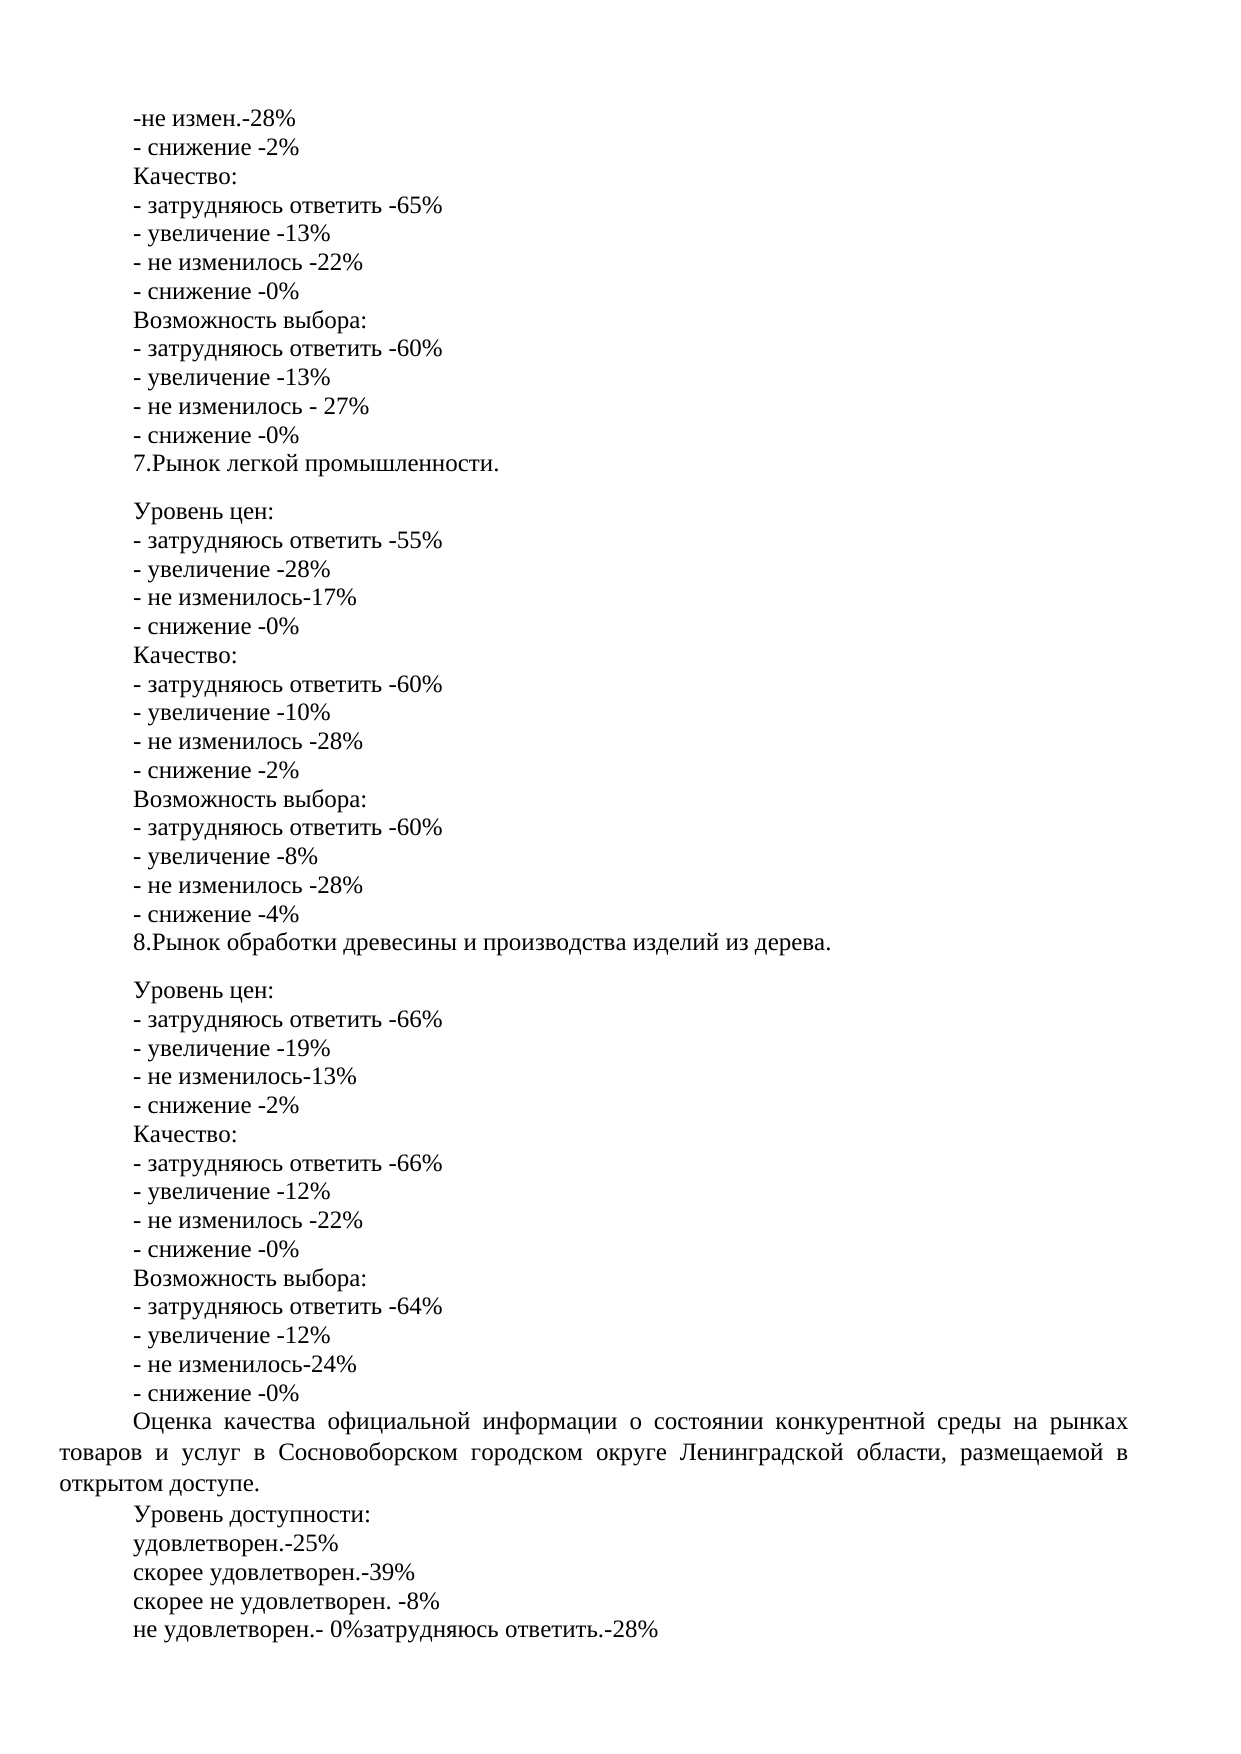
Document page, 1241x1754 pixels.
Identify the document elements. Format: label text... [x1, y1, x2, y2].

text Возможность выбора: [59, 305, 1181, 333]
text - не изменилось - 27% [59, 391, 1181, 420]
text Качество: [59, 1119, 1181, 1148]
text - не изменилось-17% [59, 582, 1181, 611]
text - затрудняюсь ответить -64% [59, 1291, 1181, 1320]
text скорее удовлетворен.-39% [59, 1557, 1181, 1586]
text - затрудняюсь ответить -60% [59, 669, 1181, 697]
text - не изменилось -22% [59, 1205, 1181, 1234]
text Уровень цен: [59, 496, 1181, 525]
text - снижение -2% [59, 1090, 1181, 1119]
text - снижение -4% [59, 899, 1181, 927]
text удовлетворен.-25% [59, 1528, 1181, 1557]
text - затрудняюсь ответить -55% [59, 525, 1181, 554]
text - увеличение -13% [59, 362, 1181, 391]
text -не измен.-28% [59, 103, 1181, 132]
text - увеличение -10% [59, 697, 1181, 726]
text - снижение -0% [59, 611, 1181, 640]
text - затрудняюсь ответить -60% [59, 333, 1181, 362]
text Возможность выбора: [59, 784, 1181, 812]
text не удовлетворен.- 0%затрудняюсь ответить.-28% [59, 1614, 1181, 1643]
text - увеличение -28% [59, 554, 1181, 582]
text - снижение -0% [59, 1234, 1181, 1263]
text - не изменилось -28% [59, 870, 1181, 899]
text Уровень цен: [59, 975, 1181, 1004]
text Качество: [59, 161, 1181, 190]
text - не изменилось-13% [59, 1061, 1181, 1090]
text - снижение -0% [59, 276, 1181, 305]
text - снижение -0% [59, 1378, 1181, 1406]
text - увеличение -13% [59, 218, 1181, 247]
text - увеличение -12% [59, 1320, 1181, 1349]
text - увеличение -12% [59, 1176, 1181, 1205]
text - не изменилось-24% [59, 1349, 1181, 1378]
text 7.Рынок легкой промышленности. [59, 448, 1181, 477]
text Уровень доступности: [59, 1499, 1181, 1528]
text - затрудняюсь ответить -66% [59, 1148, 1181, 1176]
text - затрудняюсь ответить -66% [59, 1004, 1181, 1033]
text - затрудняюсь ответить -65% [59, 190, 1181, 218]
text - снижение -2% [59, 755, 1181, 784]
text - затрудняюсь ответить -60% [59, 812, 1181, 841]
text - снижение -2% [59, 132, 1181, 161]
text Возможность выбора: [59, 1263, 1181, 1291]
text - увеличение -19% [59, 1033, 1181, 1061]
text Оценка качества официальной информации о состоянии конкурентной среды на рынках товаров и услуг в Сосновоборском городском округе Ленинградской области, размещаемой в открытом доступе. [59, 1406, 1129, 1497]
text 8.Рынок обработки древесины и производства изделий из дерева. [59, 927, 1181, 956]
text - снижение -0% [59, 420, 1181, 448]
text Качество: [59, 640, 1181, 669]
text скорее не удовлетворен. -8% [59, 1586, 1181, 1614]
text - не изменилось -22% [59, 247, 1181, 276]
text - не изменилось -28% [59, 726, 1181, 755]
text - увеличение -8% [59, 841, 1181, 870]
